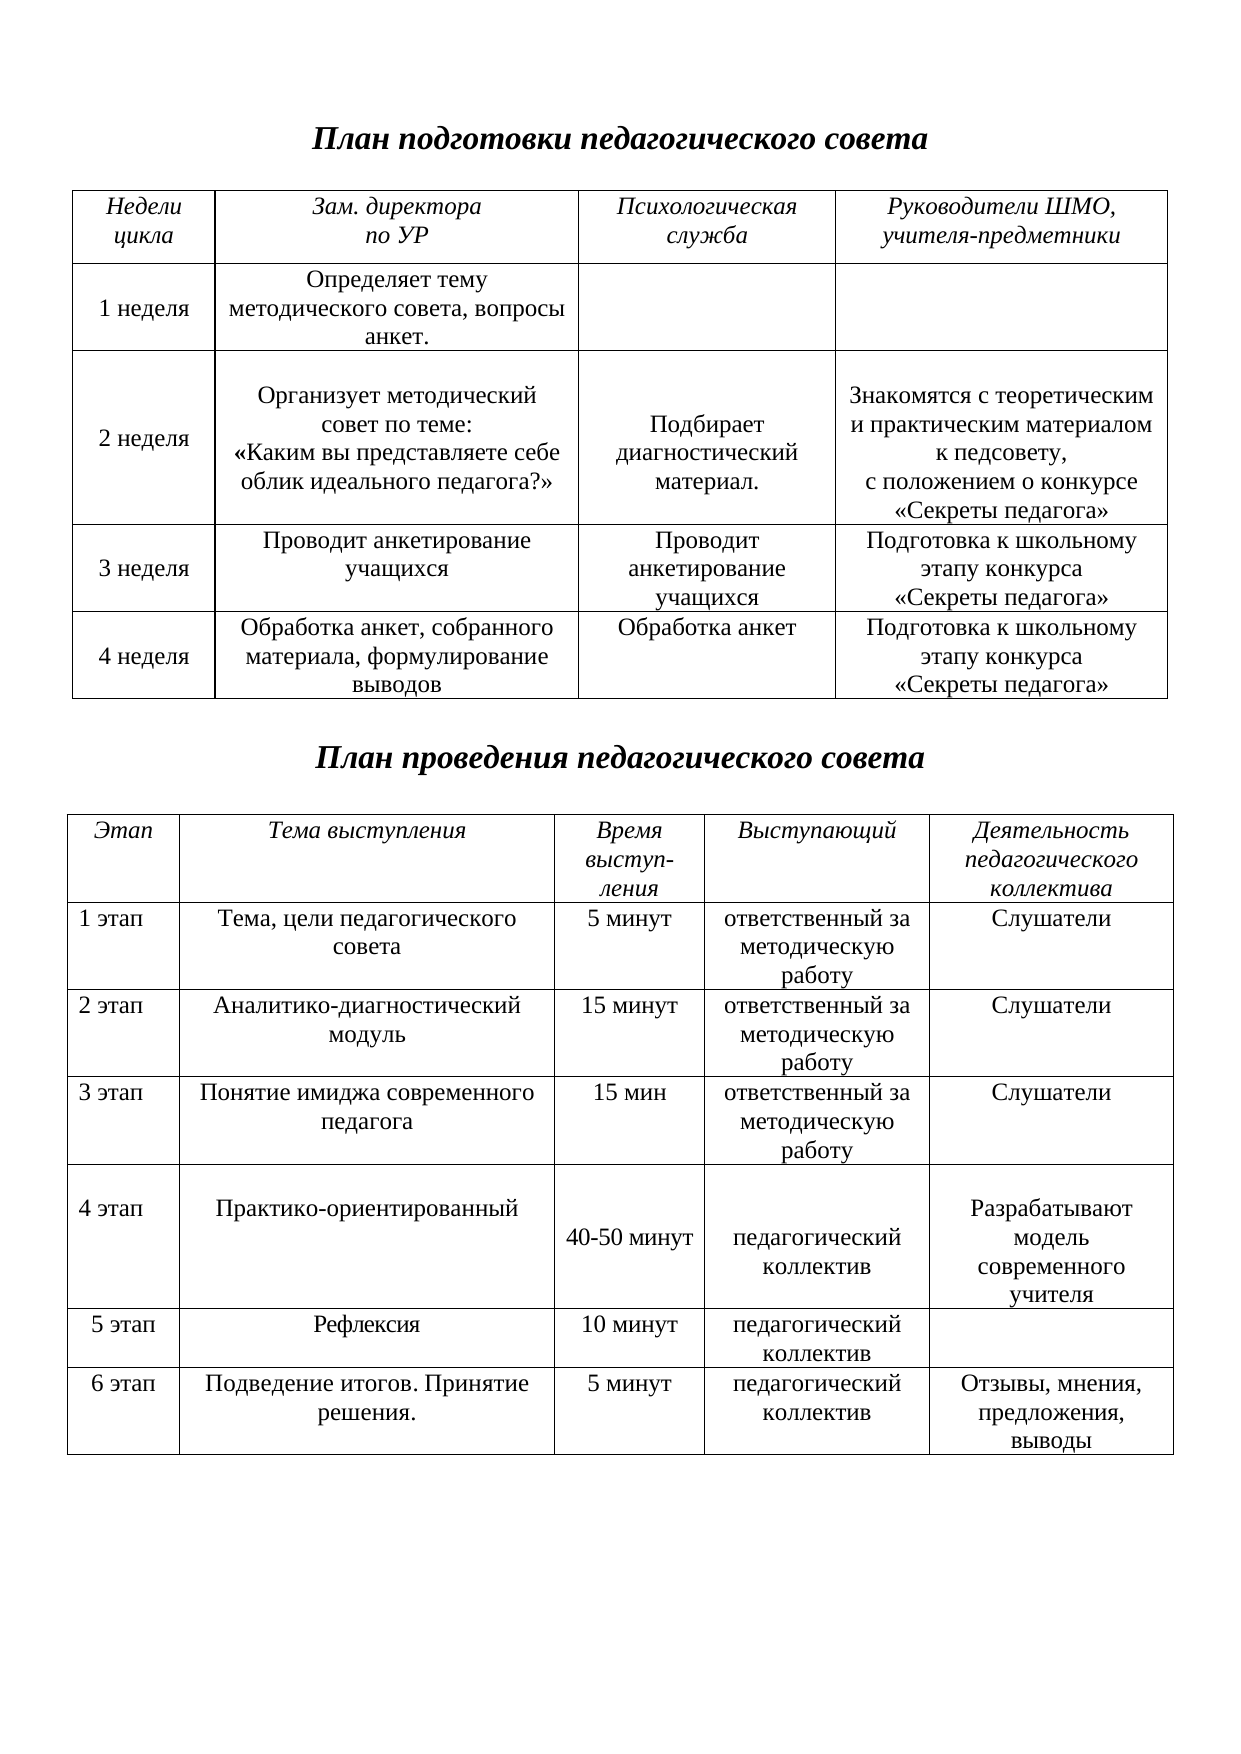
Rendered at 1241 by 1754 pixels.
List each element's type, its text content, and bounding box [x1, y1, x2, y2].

table_cell 3 неделя [73, 525, 214, 611]
table_cell Проводит анкетирование учащихся [216, 525, 578, 611]
table_cell Организует методический совет по теме: «Каким вы представляете себе облик идеального педагога?» [216, 351, 578, 524]
table_cell 2 этап [68, 990, 179, 1076]
table_cell Практико-ориентированный [180, 1165, 554, 1308]
table_cell 4 неделя [73, 612, 214, 698]
table_header Недели цикла [73, 191, 214, 263]
table_cell [836, 264, 1167, 350]
table_cell 40-50 минут [555, 1165, 704, 1308]
table_cell Рефлексия [180, 1309, 554, 1367]
table_header Руководители ШМО, учителя-предметники [836, 191, 1167, 263]
table_header Психологическая служба [579, 191, 835, 263]
table_cell Разрабатывают модель современного учителя [930, 1165, 1173, 1308]
table_cell Отзывы, мнения, предложения, выводы [930, 1368, 1173, 1454]
table_cell [579, 264, 835, 350]
table_cell 10 минут [555, 1309, 704, 1367]
table_cell Обработка анкет [579, 612, 835, 698]
table_cell педагогический коллектив [705, 1165, 929, 1308]
table_cell 15 мин [555, 1077, 704, 1163]
table_header Выступающий [705, 815, 929, 902]
table_cell Знакомятся с теоретическим и практическим материалом к педсовету, с положением о конкурсе «Секреты педагога» [836, 351, 1167, 524]
table_cell Обработка анкет, собранного материала, формулирование выводов [216, 612, 578, 698]
table_cell 1 неделя [73, 264, 214, 350]
table_cell 5 минут [555, 1368, 704, 1454]
table_cell педагогический коллектив [705, 1309, 929, 1367]
table_header Деятельность педагогического коллектива [930, 815, 1173, 902]
table_cell 15 минут [555, 990, 704, 1076]
table_cell ответственный за методическую работу [705, 990, 929, 1076]
table_cell Подготовка к школьному этапу конкурса «Секреты педагога» [836, 525, 1167, 611]
table_cell 4 этап [68, 1165, 179, 1308]
table_cell ответственный за методическую работу [705, 1077, 929, 1163]
table_cell 3 этап [68, 1077, 179, 1163]
table_cell Определяет тему методического совета, вопросы анкет. [216, 264, 578, 350]
table_cell 2 неделя [73, 351, 214, 524]
table_cell Слушатели [930, 903, 1173, 989]
table_cell 5 минут [555, 903, 704, 989]
table_cell 6 этап [68, 1368, 179, 1454]
table_cell Слушатели [930, 1077, 1173, 1163]
table_cell Слушатели [930, 990, 1173, 1076]
table_cell Подбирает диагностический материал. [579, 351, 835, 524]
table_cell Тема, цели педагогического совета [180, 903, 554, 989]
table_cell Подготовка к школьному этапу конкурса «Секреты педагога» [836, 612, 1167, 698]
table_cell ответственный за методическую работу [705, 903, 929, 989]
table_cell [930, 1309, 1173, 1367]
table_cell Подведение итогов. Принятие решения. [180, 1368, 554, 1454]
table_cell педагогический коллектив [705, 1368, 929, 1454]
table_header Тема выступления [180, 815, 554, 902]
table_cell 5 этап [68, 1309, 179, 1367]
table_header Этап [68, 815, 179, 902]
table_cell 1 этап [68, 903, 179, 989]
table_header Время выступ-ления [555, 815, 704, 902]
text План подготовки педагогического совета [118, 118, 1122, 156]
table_header Зам. директора по УР [216, 191, 578, 263]
table_cell Проводит анкетирование учащихся [579, 525, 835, 611]
table_cell Понятие имиджа современного педагога [180, 1077, 554, 1163]
table_cell Аналитико-диагностический модуль [180, 990, 554, 1076]
text План проведения педагогического совета [118, 738, 1122, 776]
